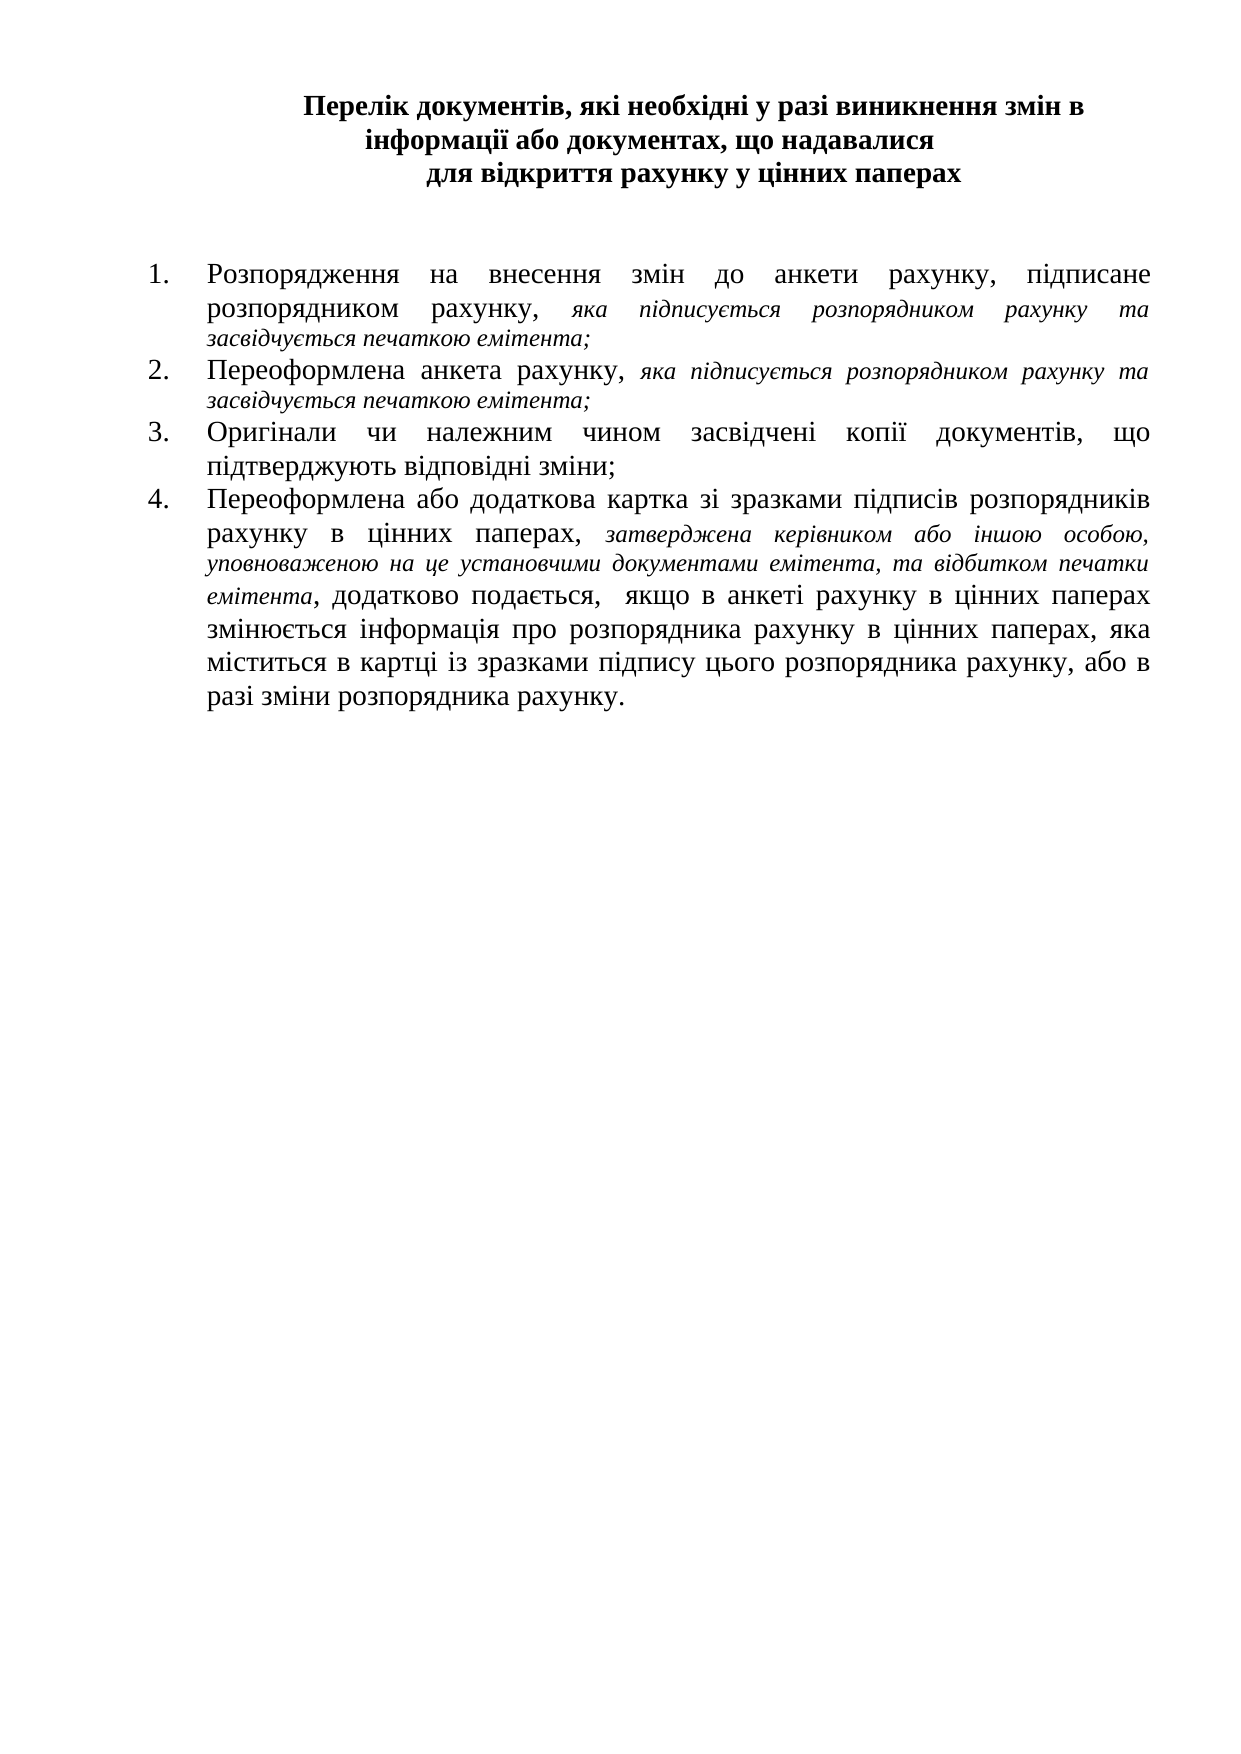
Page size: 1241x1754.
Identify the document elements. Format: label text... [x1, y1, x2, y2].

list Переоформлена анкета рахунку, яка підписується розпорядником рахунку та засвідчується печаткою емітента; [148, 352, 1152, 414]
list Оригінали чи належним чином засвідчені копії документів, що підтверджують відповідні зміни; [148, 414, 1152, 481]
text Перелік документів, які необхідні у разі виникнення змін в інформації або документах, що надавалися [148, 88, 1152, 156]
list Розпорядження на внесення змін до анкети рахунку, підписане розпорядником рахунку, яка підписується розпорядником рахунку та засвідчується печаткою емітента; [148, 256, 1152, 352]
text для відкриття рахунку у цінних паперах [148, 156, 1152, 189]
list Переоформлена або додаткова картка зі зразками підписів розпорядників рахунку в цінних паперах, затверджена керівником або іншою особою, уповноваженою на це установчими документами емітента, та відбитком печатки емітента, додатково подається, якщо в анкеті рахунку в цінних паперах змінюється інформація про розпорядника рахунку в цінних паперах, яка міститься в картці із зразками підпису цього розпорядника рахунку, або в разі зміни розпорядника рахунку. [148, 481, 1152, 711]
